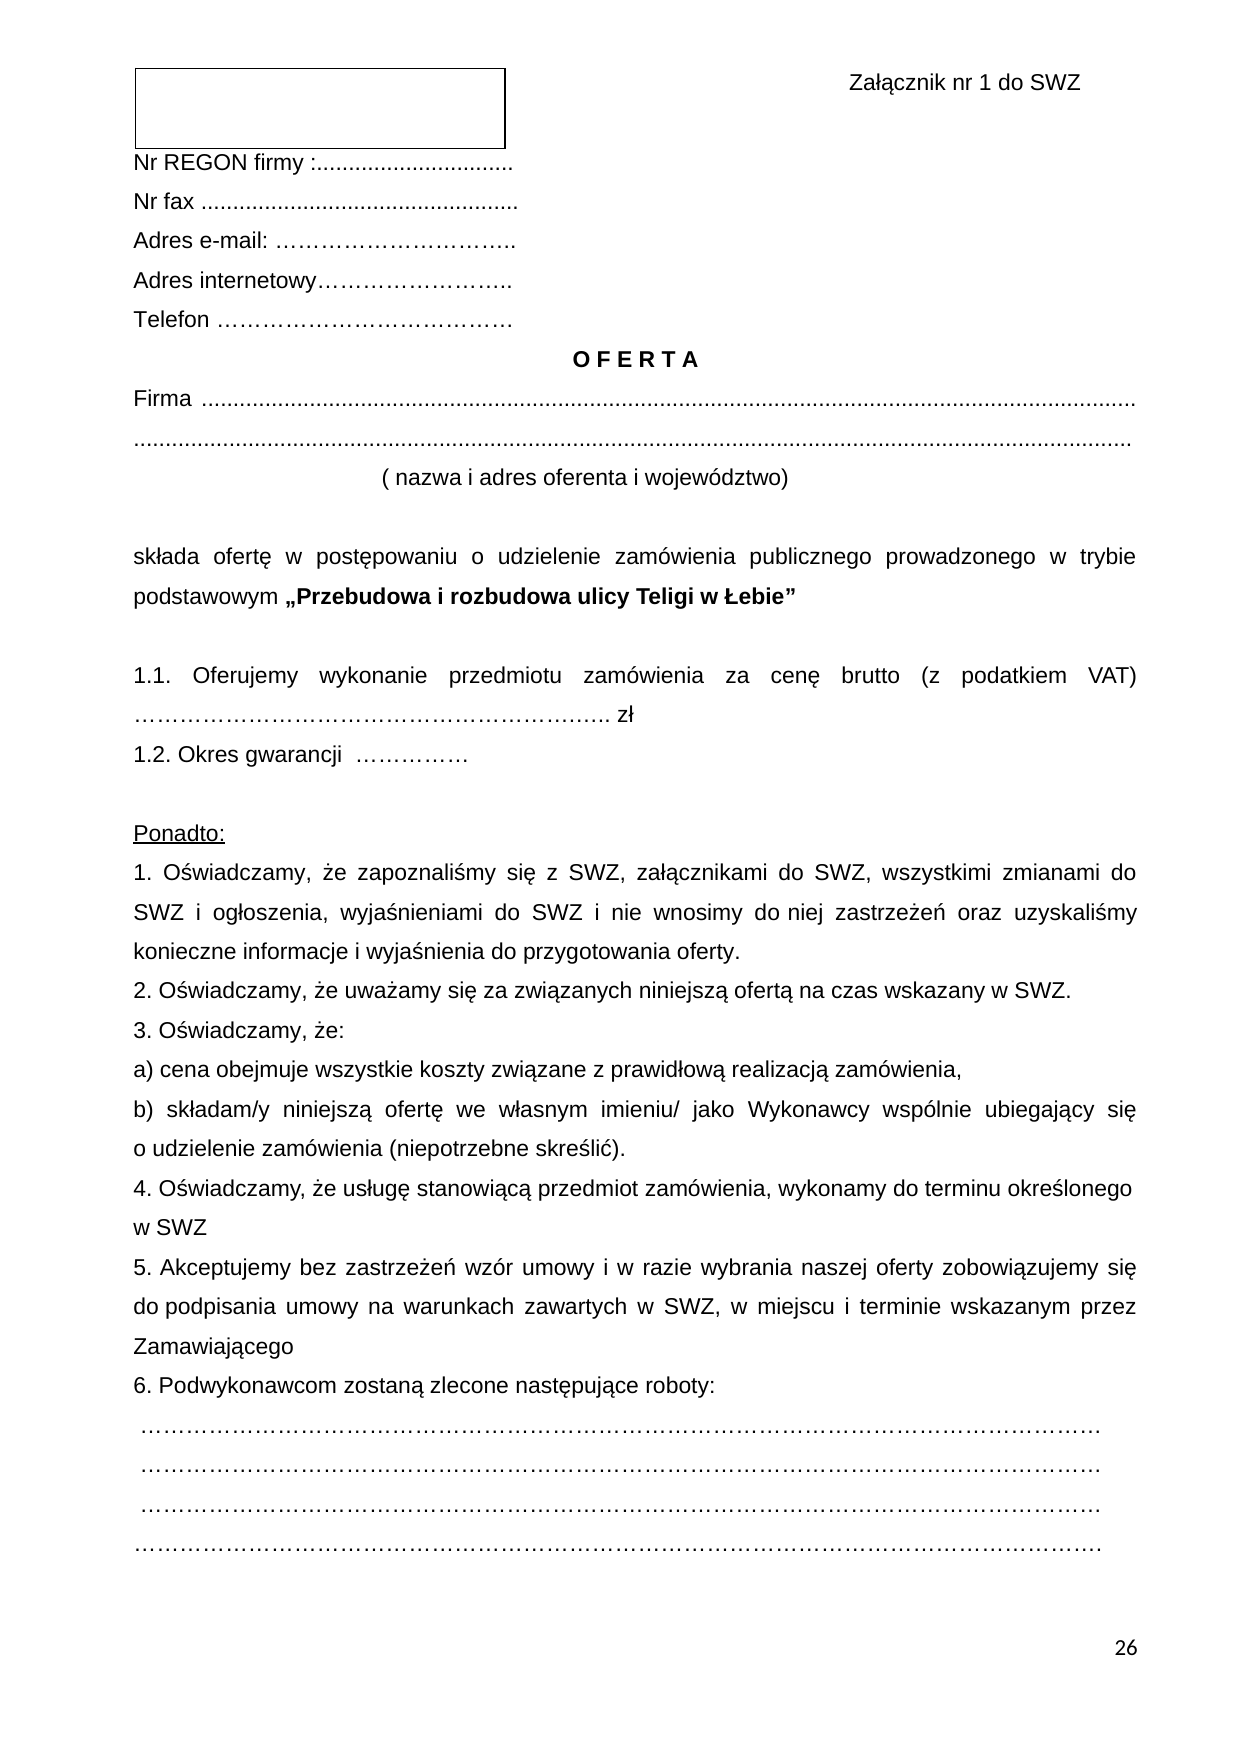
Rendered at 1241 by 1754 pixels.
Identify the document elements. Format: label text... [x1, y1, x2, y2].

text ……………………………………………………………………………………………………………… [133, 1491, 1137, 1517]
text 6. Podwykonawcom zostaną zlecone następujące roboty: [133, 1372, 1137, 1399]
text ……………………………………………………………………………………………………………… [133, 1451, 1137, 1478]
text b) składam/y niniejszą ofertę we własnym imieniu/ jako Wykonawcy wspólnie ubiegający się o udzielenie zamówienia (niepotrzebne skreślić). [133, 1096, 1137, 1162]
text 4. Oświadczamy, że usługę stanowiącą przedmiot zamówienia, wykonamy do terminu określonego w SWZ [133, 1175, 1137, 1241]
text ( nazwa i adres oferenta i województwo) [133, 464, 1137, 491]
text 1.1. Oferujemy wykonanie przedmiotu zamówienia za cenę brutto (z podatkiem VAT) ………………………………………………….….. zł [133, 662, 1137, 727]
text ………………………………………………………………………………………………………………. [133, 1530, 1137, 1557]
text Nr fax .................................................. [133, 188, 1137, 214]
text 5. Akceptujemy bez zastrzeżeń wzór umowy i w razie wybrania naszej oferty zobowiązujemy się do podpisania umowy na warunkach zawartych w SWZ, w miejscu i terminie wskazanym przez Zamawiającego [133, 1254, 1137, 1359]
text składa ofertę w postępowaniu o udzielenie zamówienia publicznego prowadzonego w trybie podstawowym „Przebudowa i rozbudowa ulicy Teligi w Łebie” [133, 543, 1137, 609]
text a) cena obejmuje wszystkie koszty związane z prawidłową realizacją zamówienia, [133, 1056, 1137, 1083]
text Telefon ………………………………… [133, 306, 1137, 333]
text 2. Oświadczamy, że uważamy się za związanych niniejszą ofertą na czas wskazany w SWZ. [133, 977, 1137, 1004]
table_header [136, 69, 504, 147]
text Adres e-mail: ………………………….. [133, 227, 1137, 254]
text 1.2. Okres gwarancji …………… [133, 741, 1137, 767]
text ……………………………………………………………………………………………………………… [133, 1412, 1137, 1438]
table_header Załącznik nr 1 do SWZ [506, 68, 1081, 147]
text Nr REGON firmy :............................... [133, 148, 1137, 175]
text Firma ................................................................................................................................................................................................................................................................................................................ [133, 385, 1137, 451]
text 1. Oświadczamy, że zapoznaliśmy się z SWZ, załącznikami do SWZ, wszystkimi zmianami do SWZ i ogłoszenia, wyjaśnieniami do SWZ i nie wnosimy do niej zastrzeżeń oraz uzyskaliśmy konieczne informacje i wyjaśnienia do przygotowania oferty. [133, 859, 1137, 964]
text 3. Oświadczamy, że: [133, 1017, 1137, 1043]
text O F E R T A [133, 346, 1137, 372]
text Adres internetowy…………………….. [133, 267, 1137, 293]
text Ponadto: [133, 819, 1137, 846]
